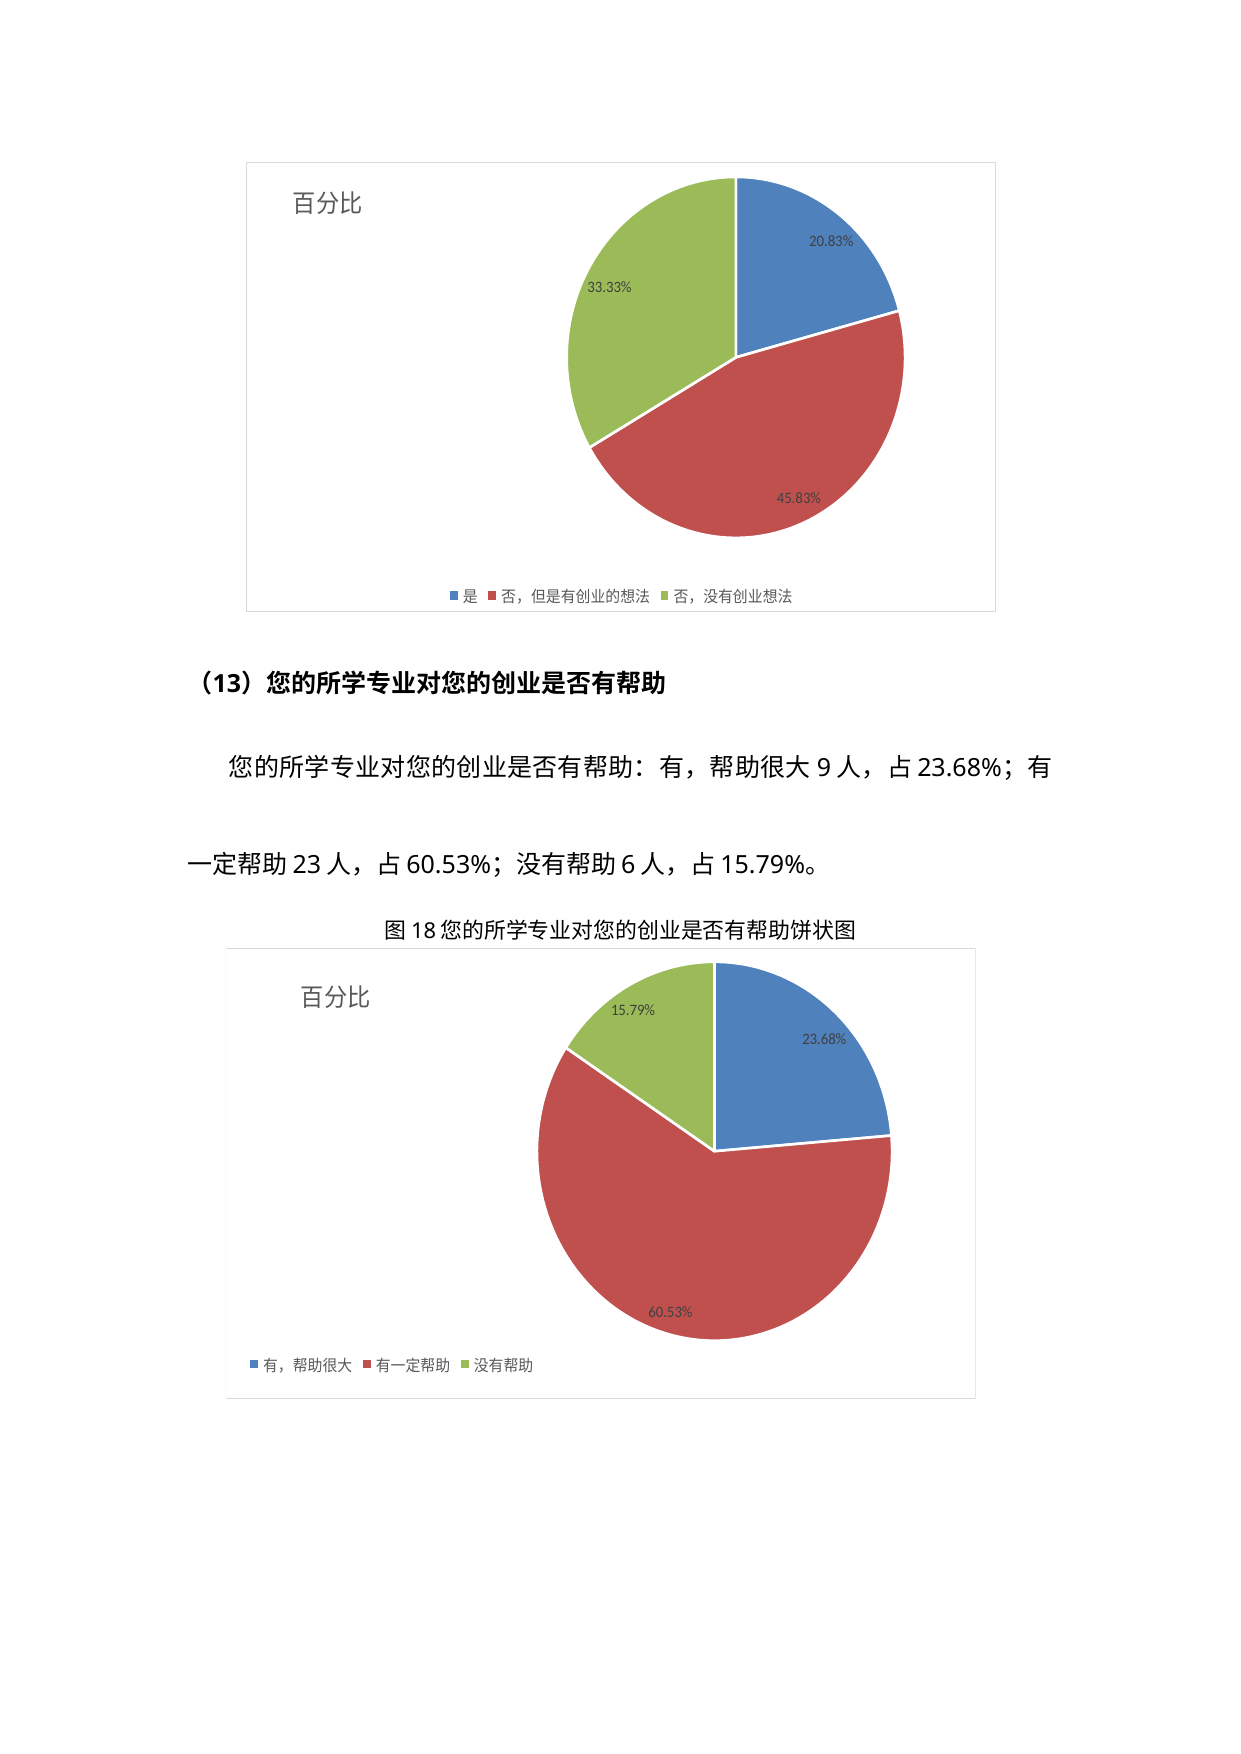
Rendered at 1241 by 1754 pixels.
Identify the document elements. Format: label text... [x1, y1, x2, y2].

list 图18您的所学专业对您的创业是否有帮助饼状图 [187, 913, 1053, 946]
list （13）您的所学专业对您的创业是否有帮助 [187, 162, 1053, 714]
list 您的所学专业对您的创业是否有帮助：有，帮助很大9人，占23.68%；有一定帮助23人，占60.53%；没有帮助6人，占15.79%。 [187, 733, 1053, 895]
